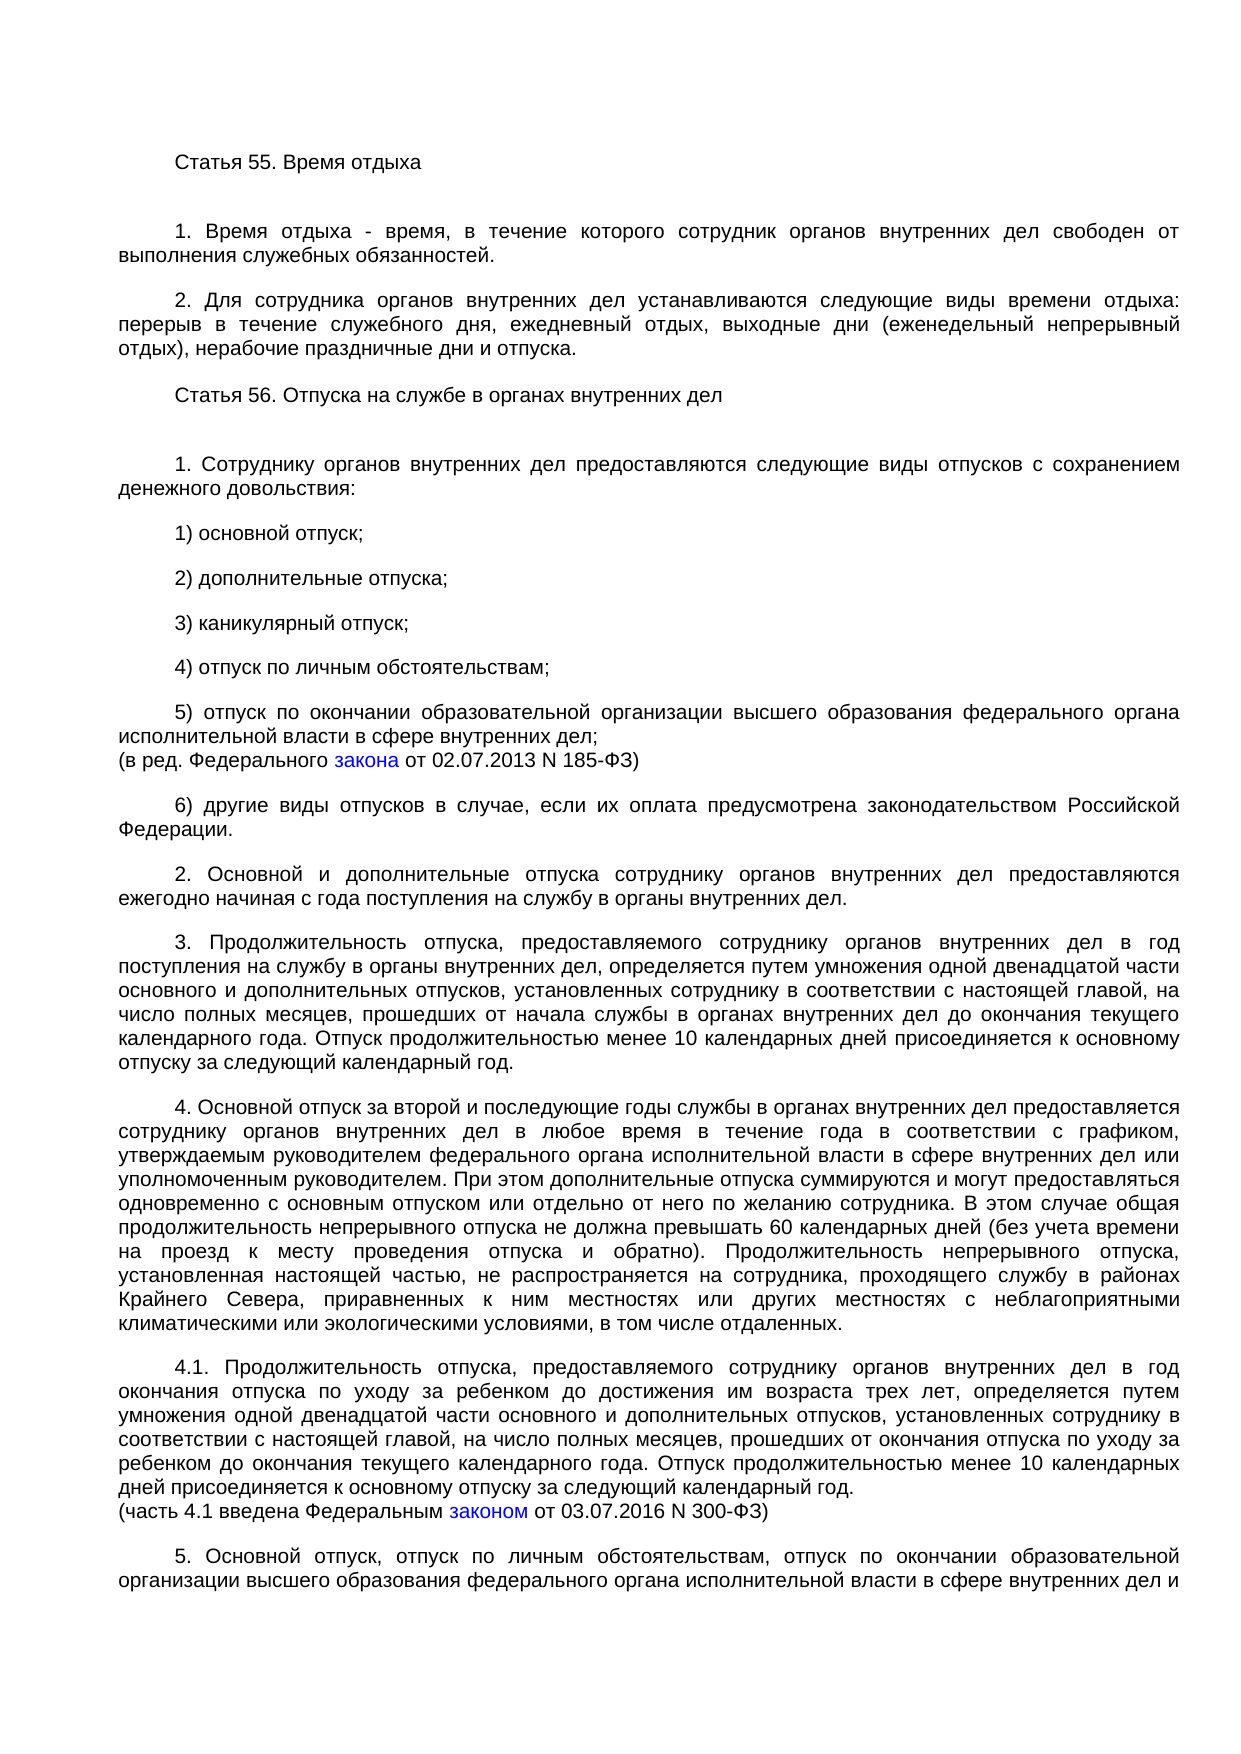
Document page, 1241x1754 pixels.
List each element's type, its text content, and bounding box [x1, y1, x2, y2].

text Статья 55. Время отдыха [118, 150, 1181, 174]
text 2) дополнительные отпуска; [118, 566, 1181, 589]
text 2. Основной и дополнительные отпуска сотруднику органов внутренних дел предоставляются ежегодно начиная с года поступления на службу в органы внутренних дел. [118, 861, 1181, 909]
text 4. Основной отпуск за второй и последующие годы службы в органах внутренних дел предоставляется сотруднику органов внутренних дел в любое время в течение года в соответствии с графиком, утверждаемым руководителем федерального органа исполнительной власти в сфере внутренних дел или уполномоченным руководителем. При этом дополнительные отпуска суммируются и могут предоставляться одновременно с основным отпуском или отдельно от него по желанию сотрудника. В этом случае общая продолжительность непрерывного отпуска не должна превышать 60 календарных дней (без учета времени на проезд к месту проведения отпуска и обратно). Продолжительность непрерывного отпуска, установленная настоящей частью, не распространяется на сотрудника, проходящего службу в районах Крайнего Севера, приравненных к ним местностях или других местностях с неблагоприятными климатическими или экологическими условиями, в том числе отдаленных. [118, 1095, 1181, 1334]
text 5) отпуск по окончании образовательной организации высшего образования федерального органа исполнительной власти в сфере внутренних дел; [118, 700, 1181, 748]
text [118, 1544, 1181, 1592]
text (в ред. Федерального закона от 02.07.2013 N 185-ФЗ) [118, 748, 1181, 772]
text 3. Продолжительность отпуска, предоставляемого сотруднику органов внутренних дел в год поступления на службу в органы внутренних дел, определяется путем умножения одной двенадцатой части основного и дополнительных отпусков, установленных сотруднику в соответствии с настоящей главой, на число полных месяцев, прошедших от начала службы в органах внутренних дел до окончания текущего календарного года. Отпуск продолжительностью менее 10 календарных дней присоединяется к основному отпуску за следующий календарный год. [118, 930, 1181, 1074]
text 3) каникулярный отпуск; [118, 610, 1181, 634]
text 2. Для сотрудника органов внутренних дел устанавливаются следующие виды времени отдыха: перерыв в течение служебного дня, ежедневный отдых, выходные дни (еженедельный непрерывный отдых), нерабочие праздничные дни и отпуска. [118, 287, 1181, 359]
text 4) отпуск по личным обстоятельствам; [118, 655, 1181, 679]
text Статья 56. Отпуска на службе в органах внутренних дел [118, 383, 1181, 407]
text 1. Время отдыха - время, в течение которого сотрудник органов внутренних дел свободен от выполнения служебных обязанностей. [118, 219, 1181, 267]
text 4.1. Продолжительность отпуска, предоставляемого сотруднику органов внутренних дел в год окончания отпуска по уходу за ребенком до достижения им возраста трех лет, определяется путем умножения одной двенадцатой части основного и дополнительных отпусков, установленных сотруднику в соответствии с настоящей главой, на число полных месяцев, прошедших от окончания отпуска по уходу за ребенком до окончания текущего календарного года. Отпуск продолжительностью менее 10 календарных дней присоединяется к основному отпуску за следующий календарный год. [118, 1355, 1181, 1499]
text (часть 4.1 введена Федеральным законом от 03.07.2016 N 300-ФЗ) [118, 1499, 1181, 1523]
text 6) другие виды отпусков в случае, если их оплата предусмотрена законодательством Российской Федерации. [118, 793, 1181, 841]
text 1. Сотруднику органов внутренних дел предоставляются следующие виды отпусков с сохранением денежного довольствия: [118, 452, 1181, 500]
text 1) основной отпуск; [118, 521, 1181, 545]
